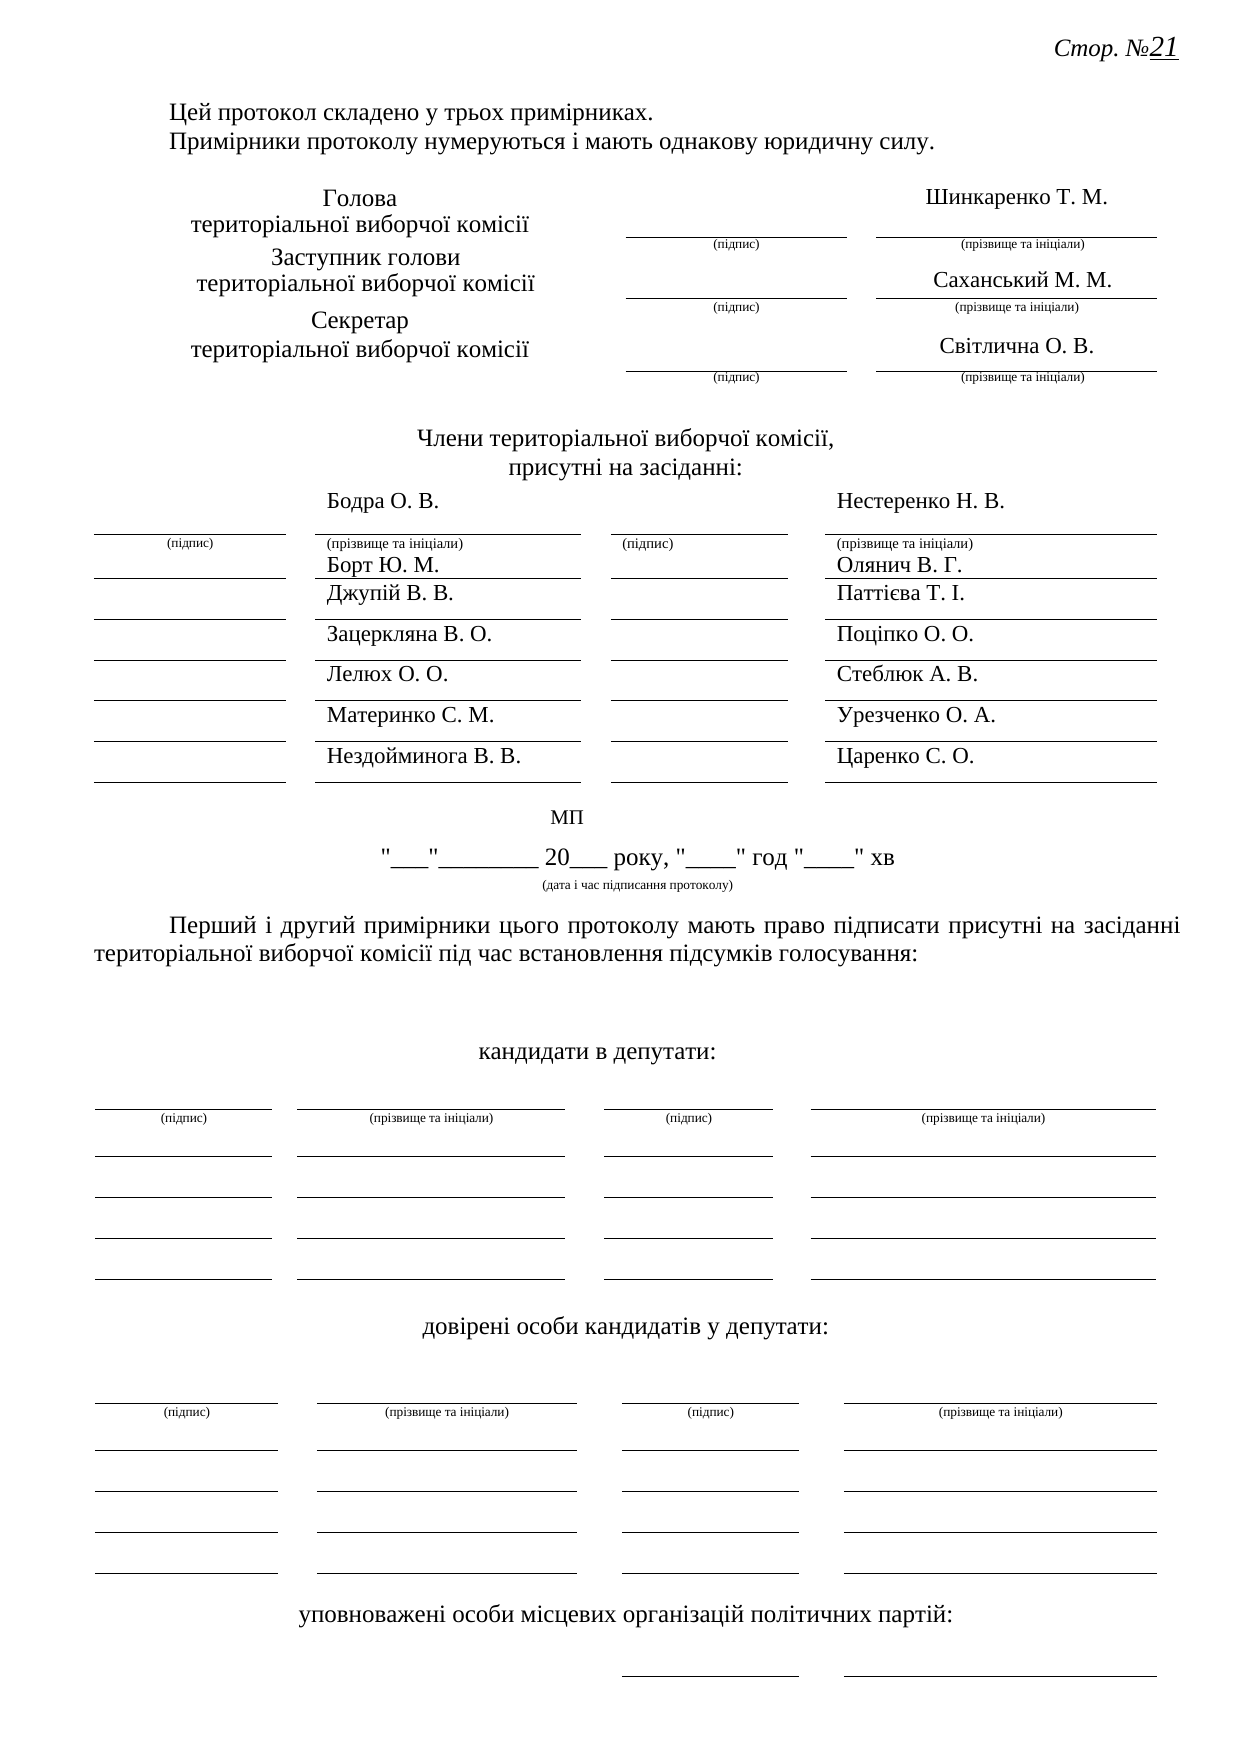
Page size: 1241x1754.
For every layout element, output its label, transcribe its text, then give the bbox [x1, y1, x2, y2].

text Перший і другий примірники цього протоколу мають право підписати присутні на засіданні територіальної виборчої комісії під час встановлення підсумків голосування: [94, 910, 1181, 967]
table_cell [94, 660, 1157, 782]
text МП [94, 804, 1181, 829]
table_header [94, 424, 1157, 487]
text Цей протокол складено у трьох примірниках. [94, 97, 1181, 126]
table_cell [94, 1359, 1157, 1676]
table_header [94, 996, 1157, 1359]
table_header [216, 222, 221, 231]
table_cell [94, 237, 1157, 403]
text Примірники протоколу нумеруються і мають однакову юридичну силу. [94, 126, 1181, 155]
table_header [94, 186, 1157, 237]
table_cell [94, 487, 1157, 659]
text "___"________ 20___ року, "____" год "____" хв [94, 842, 1181, 871]
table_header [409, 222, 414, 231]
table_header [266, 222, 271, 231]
text (дата і час підписання протоколу) [94, 877, 1181, 903]
